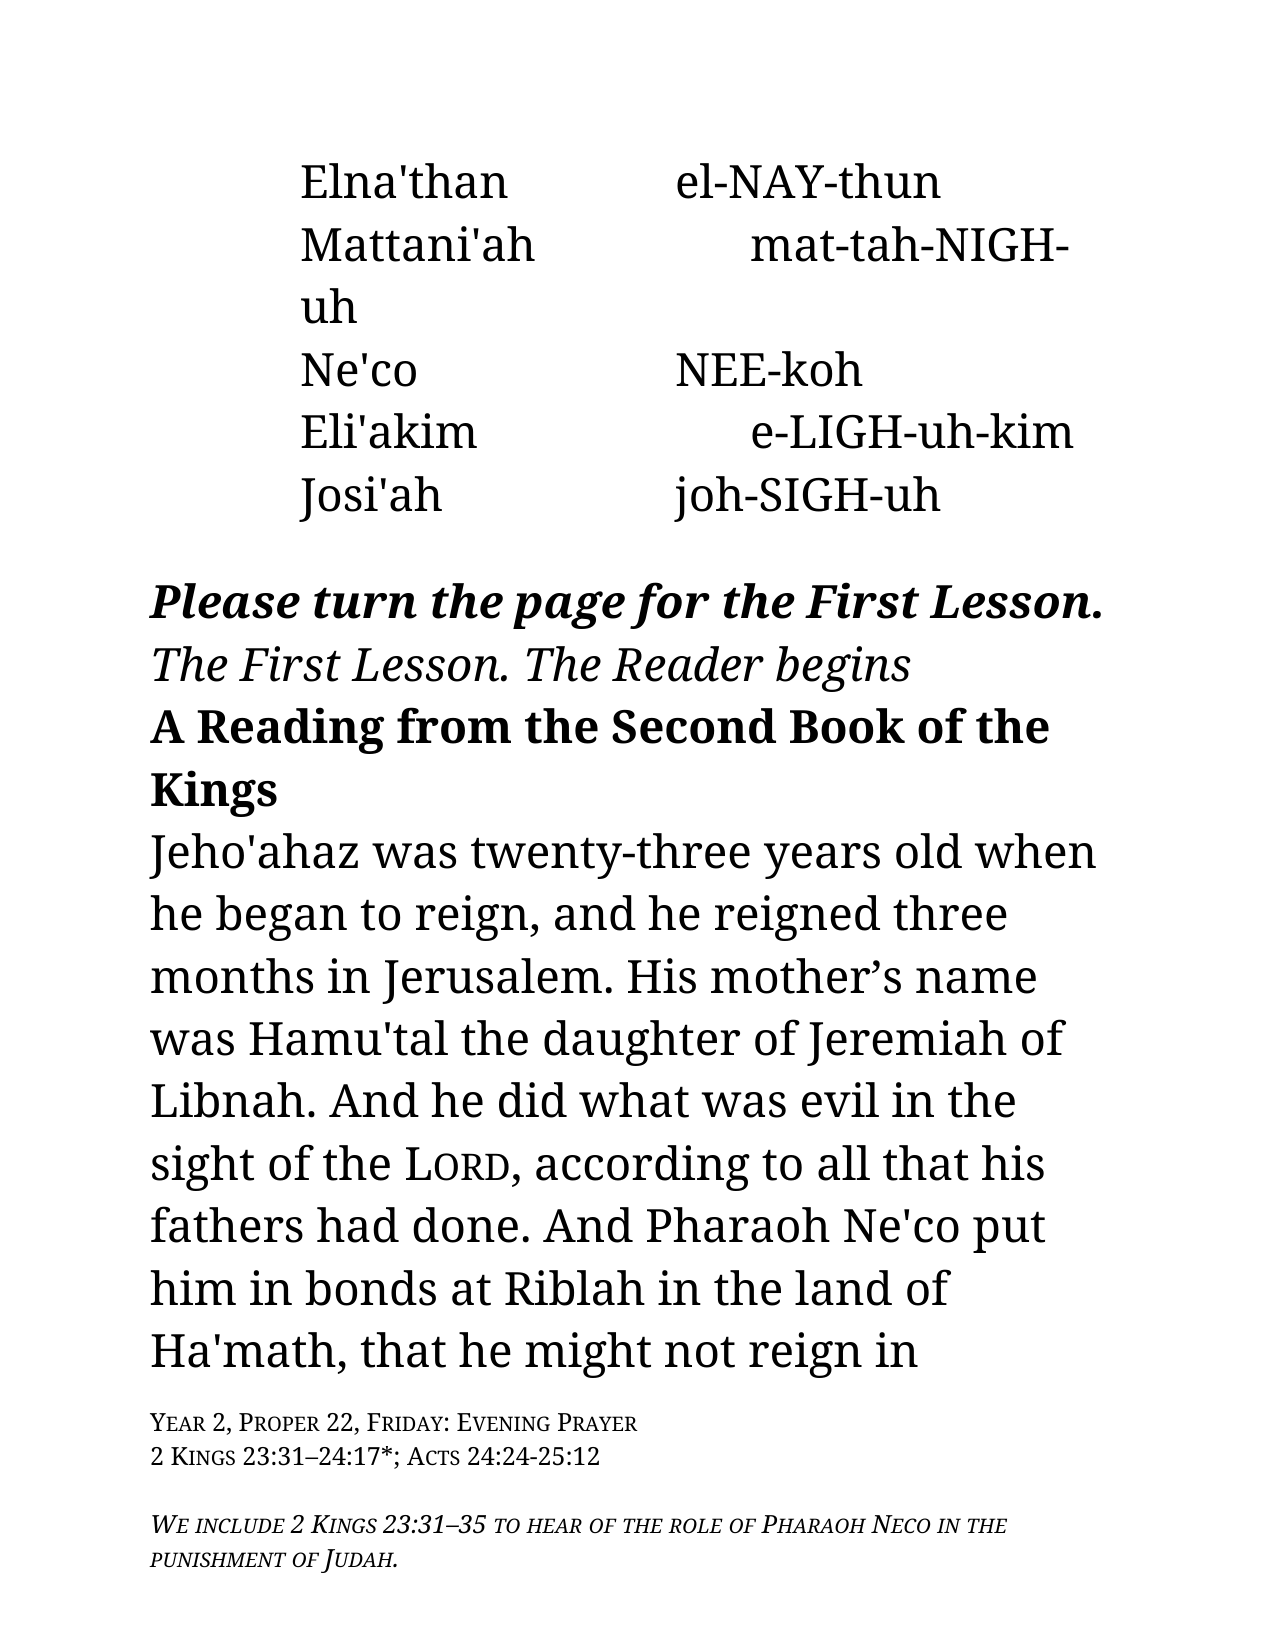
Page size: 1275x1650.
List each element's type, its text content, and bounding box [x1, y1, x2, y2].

text Eli'akim e-LIGH-uh-kim [300, 399, 1125, 462]
text The First Lesson. The Reader begins [150, 632, 1125, 694]
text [150, 819, 1125, 1381]
text Please turn the page for the First Lesson. [150, 570, 1125, 632]
text Ne'co NEE-koh [300, 337, 1125, 399]
text A Reading from the Second Book of the Kings [150, 694, 1125, 819]
text Josi'ah joh-SIGH-uh [300, 462, 1125, 524]
text Mattani'ah mat-tah-NIGH-uh [300, 212, 1125, 337]
text Elna'than el-NAY-thun [300, 150, 1125, 212]
